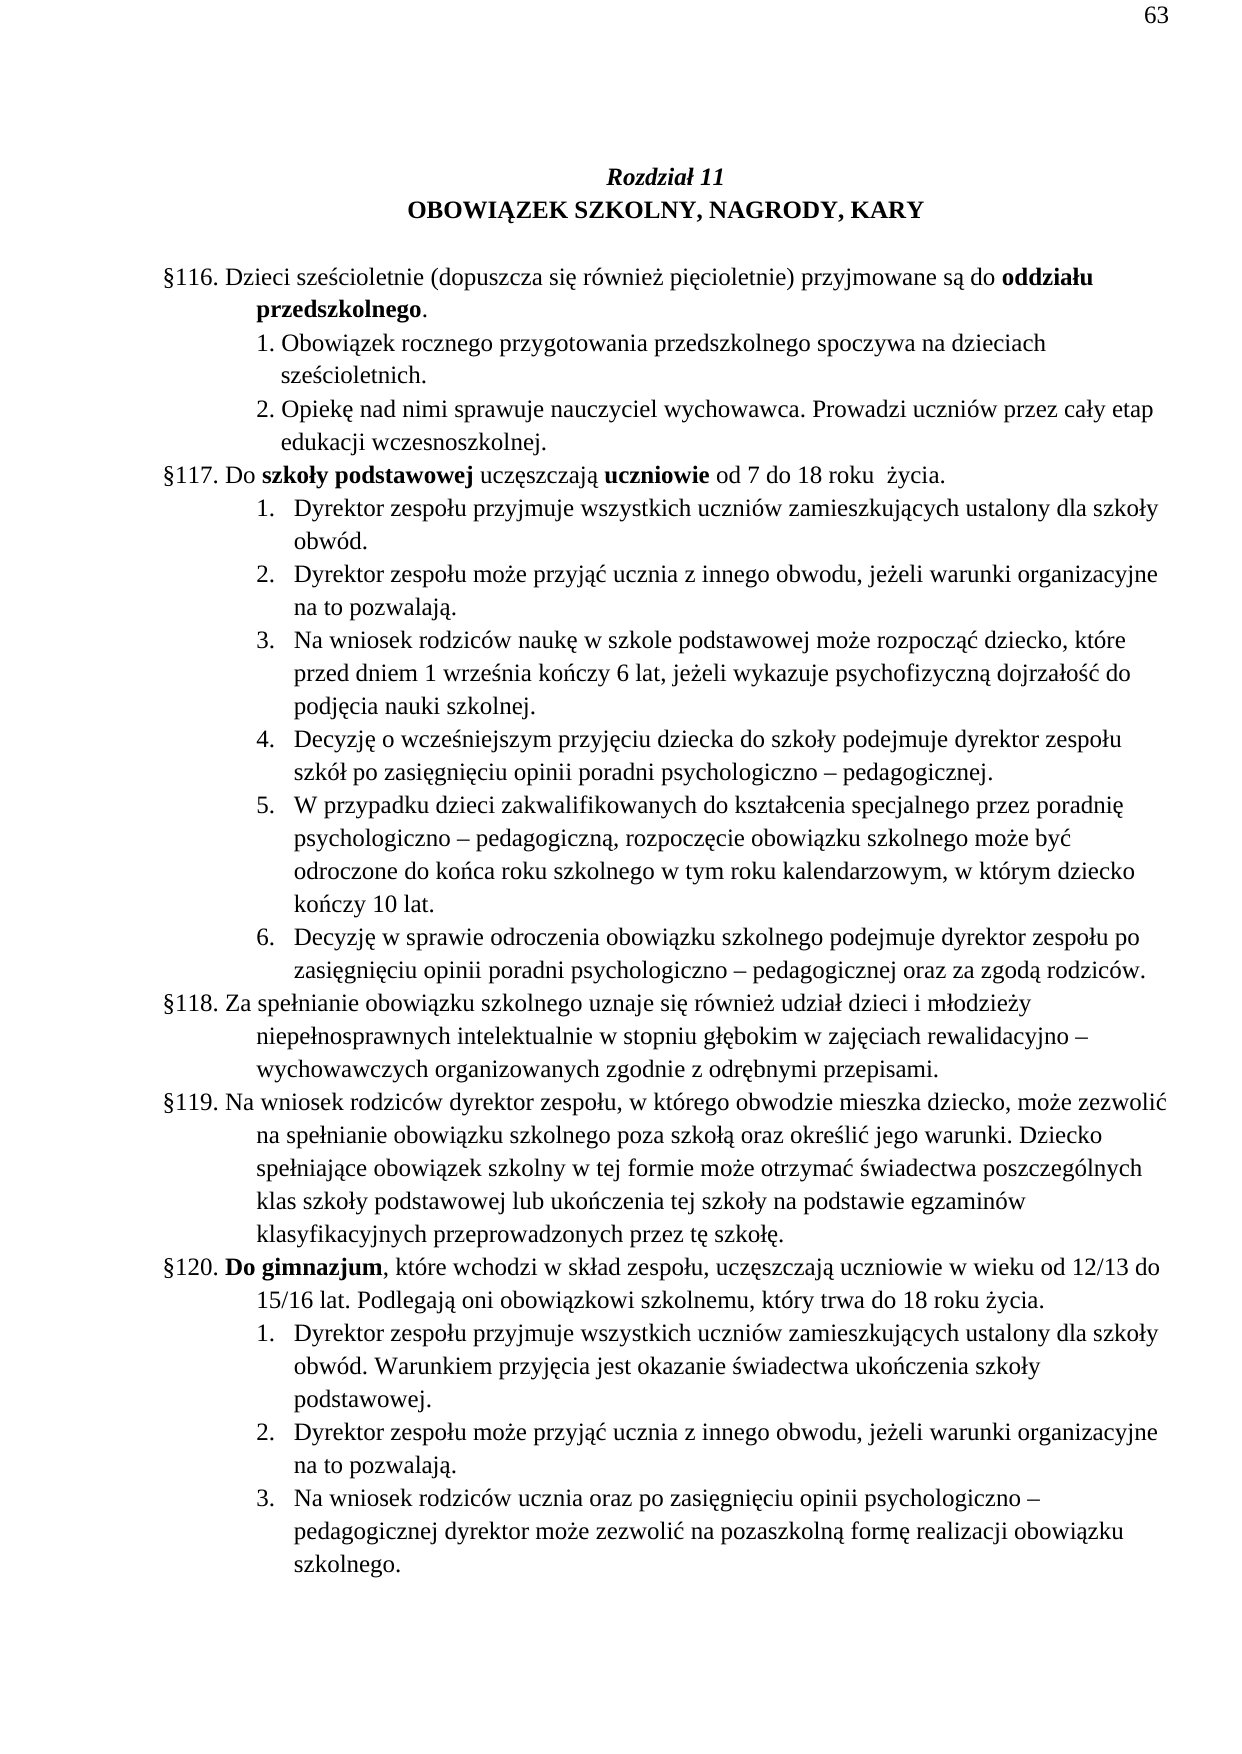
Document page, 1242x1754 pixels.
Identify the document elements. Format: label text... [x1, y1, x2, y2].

list Na wniosek rodziców ucznia oraz po zasięgnięciu opinii psychologiczno – pedagogicznej dyrektor może zezwolić na pozaszkolną formę realizacji obowiązku szkolnego. [256, 1483, 1169, 1578]
text §120. Do gimnazjum, które wchodzi w skład zespołu, uczęszczają uczniowie w wieku od 12/13 do 15/16 lat. Podlegają oni obowiązkowi szkolnemu, który trwa do 18 roku życia. [162, 1252, 1169, 1314]
text §118. Za spełnianie obowiązku szkolnego uznaje się również udział dzieci i młodzieży niepełnosprawnych intelektualnie w stopniu głębokim w zajęciach rewalidacyjno – wychowawczych organizowanych zgodnie z odrębnymi przepisami. [162, 988, 1169, 1083]
list Dyrektor zespołu przyjmuje wszystkich uczniów zamieszkujących ustalony dla szkoły obwód. [256, 493, 1169, 554]
text OBOWIĄZEK SZKOLNY, NAGRODY, KARY [162, 196, 1169, 224]
list Dyrektor zespołu może przyjąć ucznia z innego obwodu, jeżeli warunki organizacyjne na to pozwalają. [256, 1417, 1169, 1479]
list Dyrektor zespołu przyjmuje wszystkich uczniów zamieszkujących ustalony dla szkoły obwód. Warunkiem przyjęcia jest okazanie świadectwa ukończenia szkoły podstawowej. [256, 1318, 1169, 1413]
text §116. Dzieci sześcioletnie (dopuszcza się również pięcioletnie) przyjmowane są do oddziału przedszkolnego. [162, 262, 1169, 323]
list Dyrektor zespołu może przyjąć ucznia z innego obwodu, jeżeli warunki organizacyjne na to pozwalają. [256, 559, 1169, 621]
text §117. Do szkoły podstawowej uczęszczają uczniowie od 7 do 18 roku życia. [162, 460, 1169, 488]
text Rozdział 11 [162, 162, 1169, 191]
list Na wniosek rodziców naukę w szkole podstawowej może rozpocząć dziecko, które przed dniem 1 września kończy 6 lat, jeżeli wykazuje psychofizyczną dojrzałość do podjęcia nauki szkolnej. [256, 625, 1169, 719]
text 1. Obowiązek rocznego przygotowania przedszkolnego spoczywa na dzieciach sześcioletnich. [256, 328, 1169, 389]
text §119. Na wniosek rodziców dyrektor zespołu, w którego obwodzie mieszka dziecko, może zezwolić na spełnianie obowiązku szkolnego poza szkołą oraz określić jego warunki. Dziecko spełniające obowiązek szkolny w tej formie może otrzymać świadectwa poszczególnych klas szkoły podstawowej lub ukończenia tej szkoły na podstawie egzaminów klasyfikacyjnych przeprowadzonych przez tę szkołę. [162, 1087, 1169, 1248]
list Decyzję o wcześniejszym przyjęciu dziecka do szkoły podejmuje dyrektor zespołu szkół po zasięgnięciu opinii poradni psychologiczno – pedagogicznej. [256, 724, 1169, 786]
list Decyzję w sprawie odroczenia obowiązku szkolnego podejmuje dyrektor zespołu po zasięgnięciu opinii poradni psychologiczno – pedagogicznej oraz za zgodą rodziców. [256, 922, 1169, 984]
text 2. Opiekę nad nimi sprawuje nauczyciel wychowawca. Prowadzi uczniów przez cały etap edukacji wczesnoszkolnej. [256, 394, 1169, 455]
list W przypadku dzieci zakwalifikowanych do kształcenia specjalnego przez poradnię psychologiczno – pedagogiczną, rozpoczęcie obowiązku szkolnego może być odroczone do końca roku szkolnego w tym roku kalendarzowym, w którym dziecko kończy 10 lat. [256, 790, 1169, 918]
